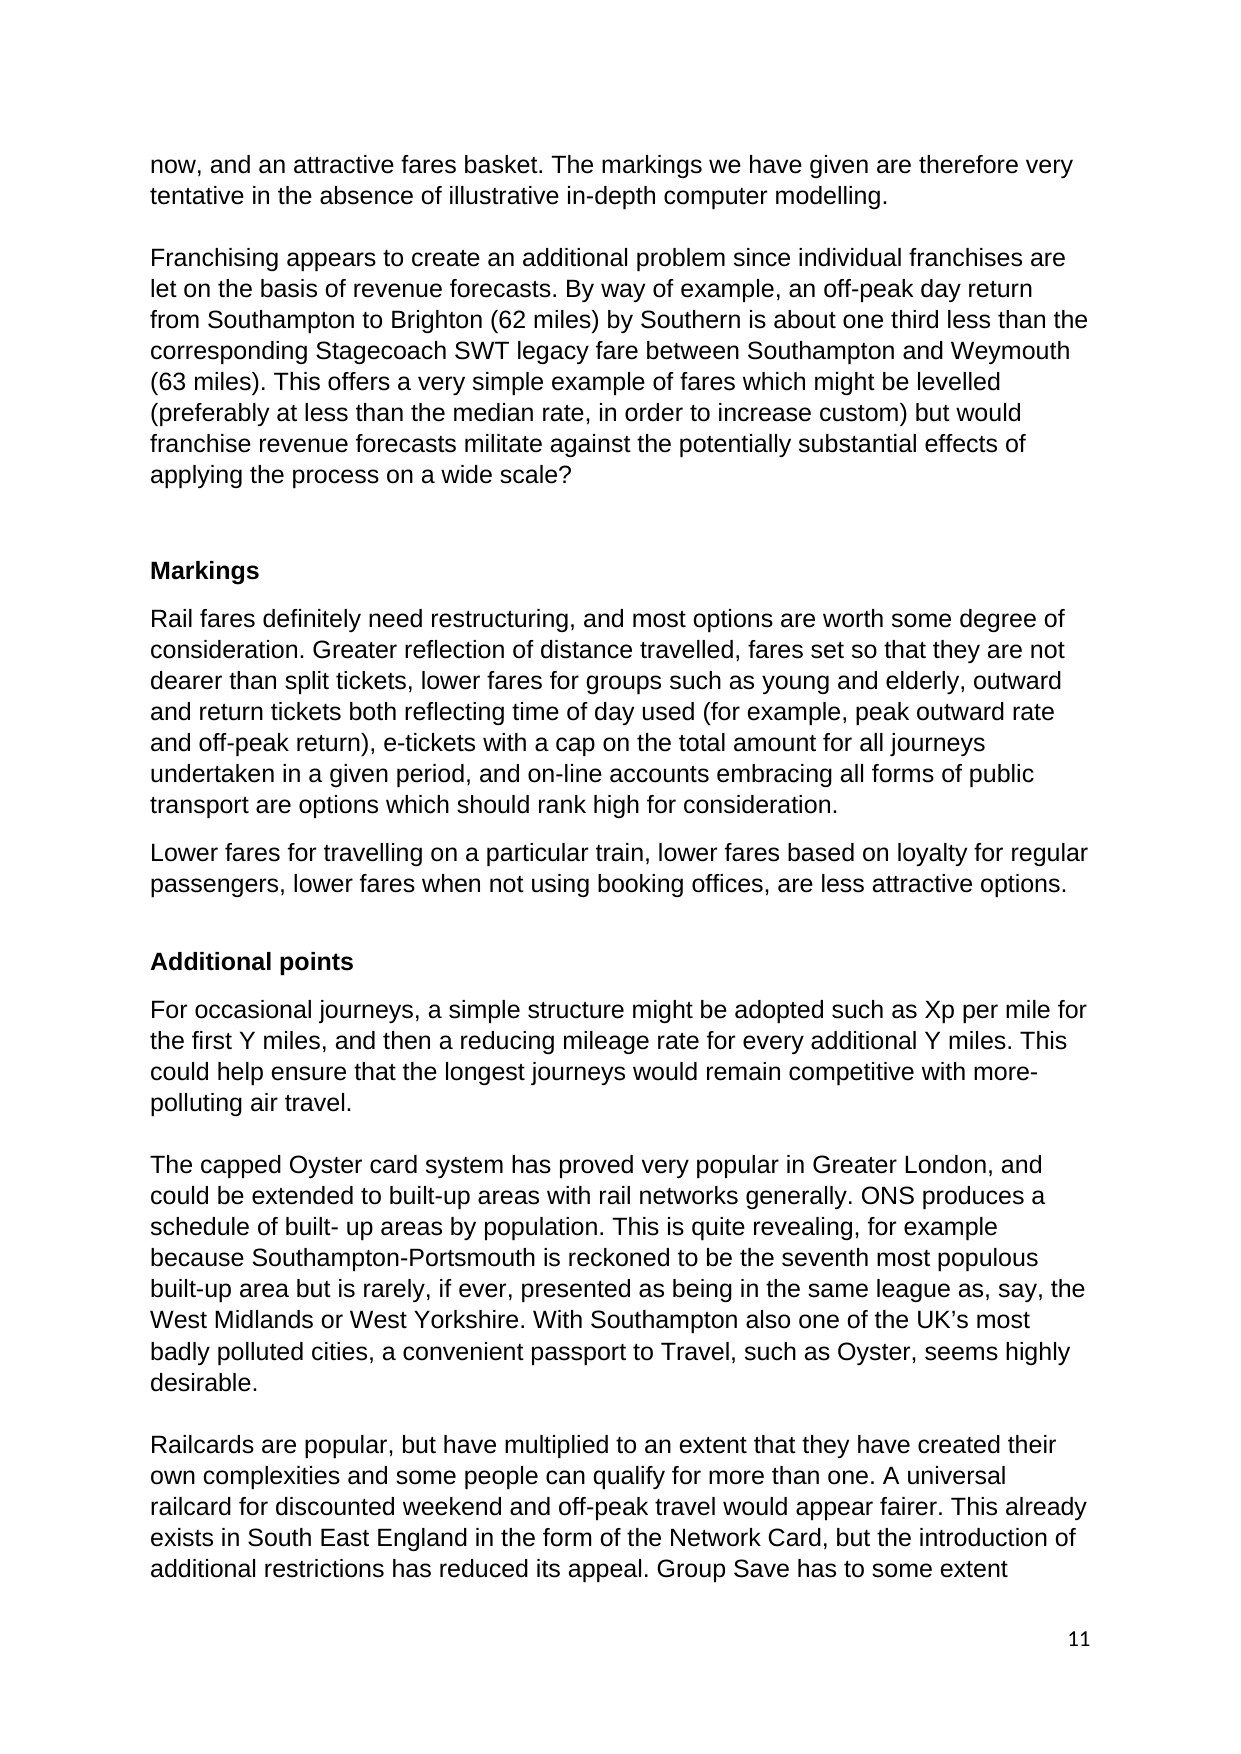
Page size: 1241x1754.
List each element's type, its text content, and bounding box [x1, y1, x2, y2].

text Markings [150, 556, 1090, 584]
text Lower fares for travelling on a particular train, lower fares based on loyalty for regular passengers, lower fares when not using booking offices, are less attractive options. [150, 837, 1090, 897]
text For occasional journeys, a simple structure might be adopted such as Xp per mile for the first Y miles, and then a reducing mileage rate for every additional Y miles. This could help ensure that the longest journeys would remain competitive with more-polluting air travel. [150, 995, 1090, 1117]
text Additional points [150, 947, 1090, 976]
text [150, 150, 1090, 210]
text Rail fares definitely need restructuring, and most options are worth some degree of consideration. Greater reflection of distance travelled, fares set so that they are not dearer than split tickets, lower fares for groups such as young and elderly, outward and return tickets both reflecting time of day used (for example, peak outward rate and off-peak return), e-tickets with a cap on the total amount for all journeys undertaken in a given period, and on-line accounts embracing all forms of public transport are options which should rank high for consideration. [150, 603, 1090, 818]
text The capped Oyster card system has proved very popular in Greater London, and could be extended to built-up areas with rail networks generally. ONS produces a schedule of built- up areas by population. This is quite revealing, for example because Southampton-Portsmouth is reckoned to be the seventh most populous built-up area but is rarely, if ever, presented as being in the same league as, say, the West Midlands or West Yorkshire. With Southampton also one of the UK’s most badly polluted cities, a convenient passport to Travel, such as Oyster, seems highly desirable. [150, 1150, 1090, 1396]
text Franchising appears to create an additional problem since individual franchises are let on the basis of revenue forecasts. By way of example, an off-peak day return from Southampton to Brighton (62 miles) by Southern is about one third less than the corresponding Stagecoach SWT legacy fare between Southampton and Weymouth (63 miles). This offers a very simple example of fares which might be levelled (preferably at less than the median rate, in order to increase custom) but would franchise revenue forecasts militate against the potentially substantial effects of applying the process on a wide scale? [150, 243, 1090, 489]
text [150, 1429, 1090, 1582]
